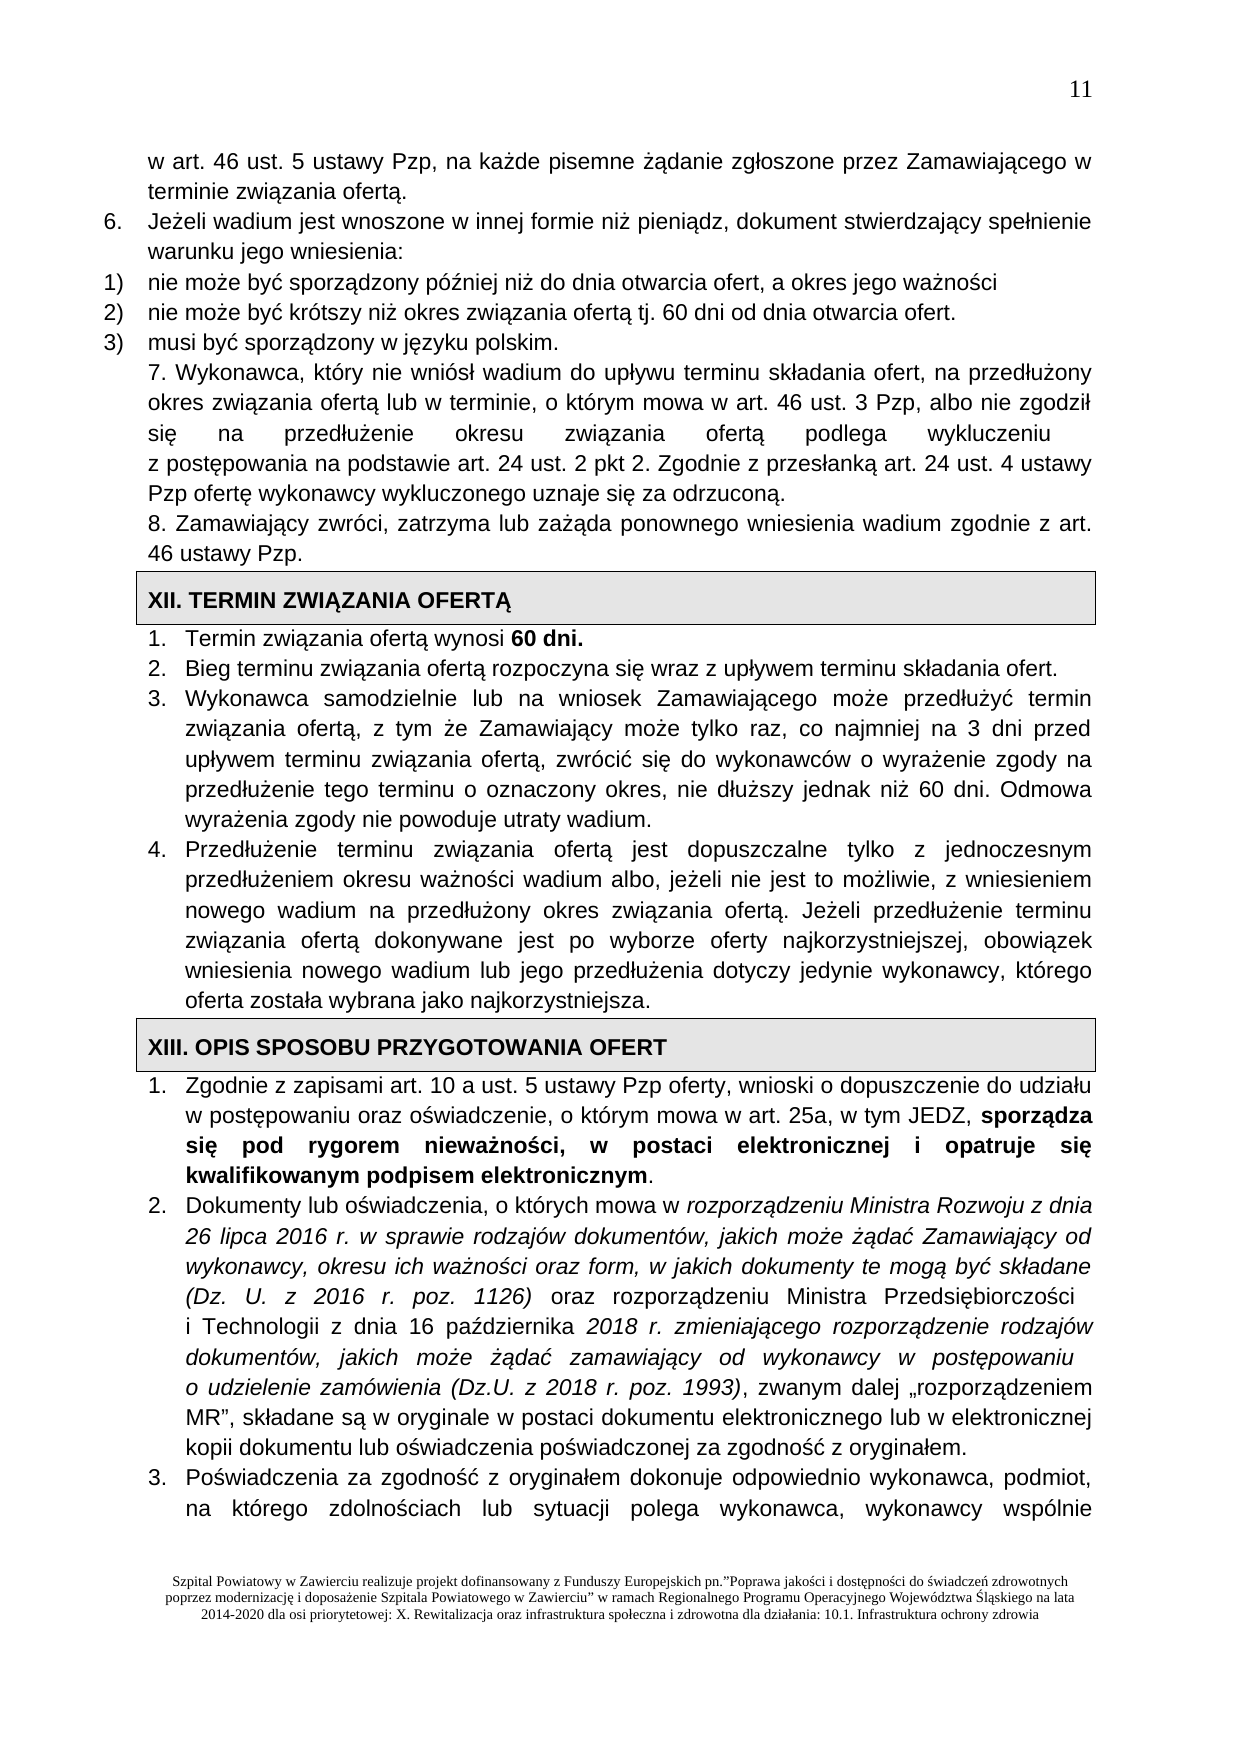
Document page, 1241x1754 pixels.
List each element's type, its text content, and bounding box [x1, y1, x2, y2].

list Bieg terminu związania ofertą rozpoczyna się wraz z upływem terminu składania ofert. [148, 655, 1093, 681]
table_header XII. TERMIN ZWIĄZANIA OFERTĄ [137, 572, 1095, 624]
list Termin związania ofertą wynosi 60 dni. [148, 625, 1093, 651]
list nie może być sporządzony później niż do dnia otwarcia ofert, a okres jego ważności [103, 268, 1093, 295]
list Zgodnie z zapisami art. 10 a ust. 5 ustawy Pzp oferty, wnioski o dopuszczenie do udziału w postępowaniu oraz oświadczenie, o którym mowa w art. 25a, w tym JEDZ, sporządza się pod rygorem nieważności, w postaci elektronicznej i opatruje się kwalifikowanym podpisem elektronicznym. [148, 1072, 1093, 1188]
list Przedłużenie terminu związania ofertą jest dopuszczalne tylko z jednoczesnym przedłużeniem okresu ważności wadium albo, jeżeli nie jest to możliwie, z wniesieniem nowego wadium na przedłużony okres związania ofertą. Jeżeli przedłużenie terminu związania ofertą dokonywane jest po wyborze oferty najkorzystniejszej, obowiązek wniesienia nowego wadium lub jego przedłużenia dotyczy jedynie wykonawcy, którego oferta została wybrana jako najkorzystniejsza. [148, 836, 1093, 1013]
list musi być sporządzony w języku polskim. [103, 329, 1093, 355]
list nie może być krótszy niż okres związania ofertą tj. 60 dni od dnia otwarcia ofert. [103, 299, 1093, 325]
list Dokumenty lub oświadczenia, o których mowa w rozporządzeniu Ministra Rozwoju z dnia 26 lipca 2016 r. w sprawie rodzajów dokumentów, jakich może żądać Zamawiający od wykonawcy, okresu ich ważności oraz form, w jakich dokumenty te mogą być składane (Dz. U. z 2016 r. poz. 1126) oraz rozporządzeniu Ministra Przedsiębiorczości i Technologii z dnia 16 października 2018 r. zmieniającego rozporządzenie rodzajów dokumentów, jakich może żądać zamawiający od wykonawcy w postępowaniu o udzielenie zamówienia (Dz.U. z 2018 r. poz. 1993), zwanym dalej „rozporządzeniem MR”, składane są w oryginale w postaci dokumentu elektronicznego lub w elektronicznej kopii dokumentu lub oświadczenia poświadczonej za zgodność z oryginałem. [148, 1192, 1093, 1460]
table_header XIII. OPIS SPOSOBU PRZYGOTOWANIA OFERT [137, 1019, 1095, 1071]
text 7. Wykonawca, który nie wniósł wadium do upływu terminu składania ofert, na przedłużony okres związania ofertą lub w terminie, o którym mowa w art. 46 ust. 3 Pzp, albo nie zgodził się na przedłużenie okresu związania ofertą podlega wykluczeniu z postępowania na podstawie art. 24 ust. 2 pkt 2. Zgodnie z przesłanką art. 24 ust. 4 ustawy Pzp ofertę wykonawcy wykluczonego uznaje się za odrzuconą. [148, 359, 1093, 506]
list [148, 1464, 1093, 1521]
text 8. Zamawiający zwróci, zatrzyma lub zażąda ponownego wniesienia wadium zgodnie z art. 46 ustawy Pzp. [148, 510, 1093, 567]
list Wykonawca samodzielnie lub na wniosek Zamawiającego może przedłużyć termin związania ofertą, z tym że Zamawiający może tylko raz, co najmniej na 3 dni przed upływem terminu związania ofertą, zwrócić się do wykonawców o wyrażenie zgody na przedłużenie tego terminu o oznaczony okres, nie dłuższy jednak niż 60 dni. Odmowa wyrażenia zgody nie powoduje utraty wadium. [148, 685, 1093, 832]
list Jeżeli wadium jest wnoszone w innej formie niż pieniądz, dokument stwierdzający spełnienie warunku jego wniesienia: [103, 208, 1093, 264]
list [103, 148, 1093, 204]
